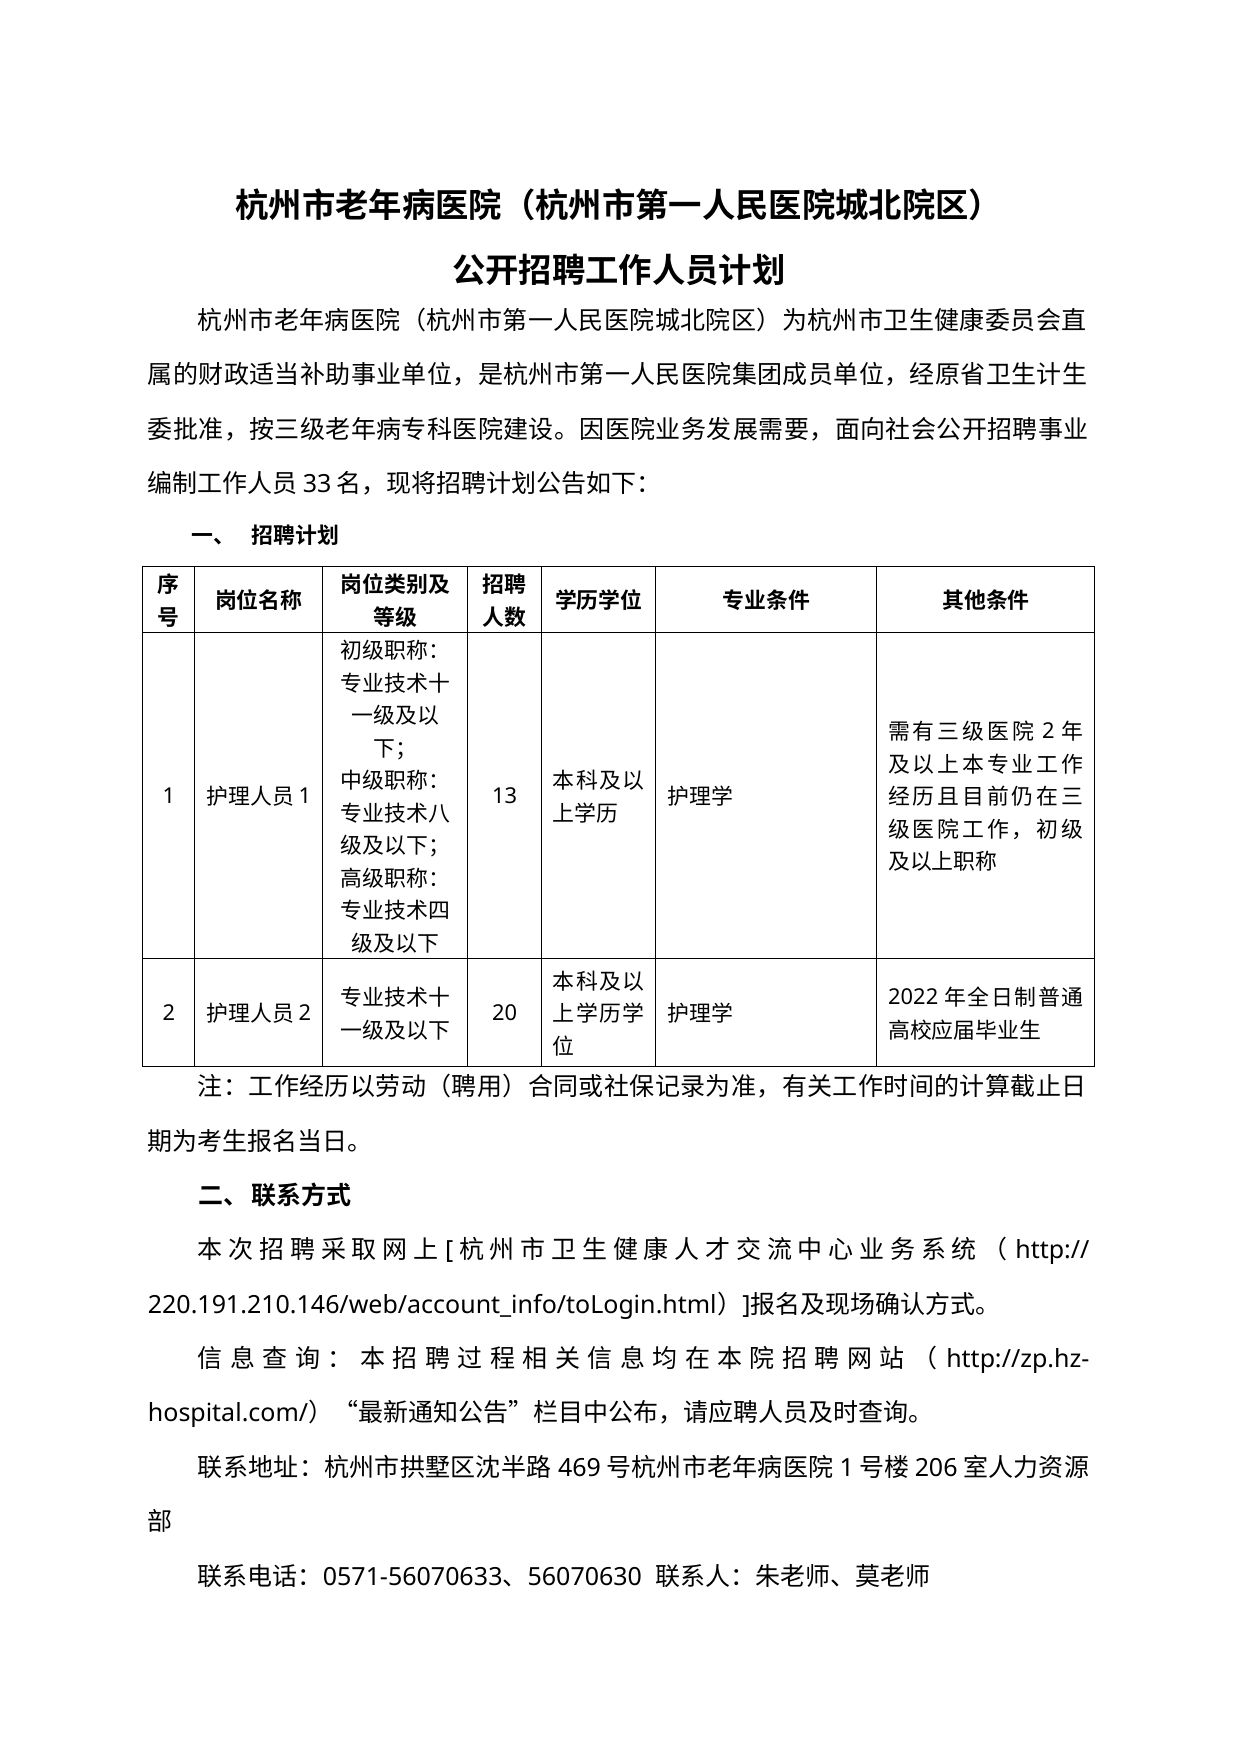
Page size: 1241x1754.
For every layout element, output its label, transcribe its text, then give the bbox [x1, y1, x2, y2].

text 杭州市老年病医院（杭州市第一人民医院城北院区）为杭州市卫生健康委员会直属的财政适当补助事业单位，是杭州市第一人民医院集团成员单位，经原省卫生计生委批准，按三级老年病专科医院建设。因医院业务发展需要，面向社会公开招聘事业编制工作人员33名，现将招聘计划公告如下： [148, 301, 1089, 500]
text 注：工作经历以劳动（聘用）合同或社保记录为准，有关工作时间的计算截止日期为考生报名当日。 [148, 1067, 1089, 1157]
list 招聘计划 [148, 518, 1089, 550]
table_cell 本科及以上学历 [542, 633, 655, 958]
table_header 学历学位 [542, 567, 655, 632]
table_cell 20 [468, 959, 541, 1066]
table_cell 护理学 [656, 959, 876, 1066]
table_cell 2022年全日制普通高校应届毕业生 [877, 959, 1094, 1066]
table_cell 专业技术十一级及以下 [323, 959, 467, 1066]
list 联系方式 [148, 1175, 1089, 1212]
text 联系电话：0571-56070633、56070630 联系人：朱老师、莫老师 [148, 1556, 1089, 1592]
table_header 岗位类别及等级 [323, 567, 467, 632]
text 杭州市老年病医院（杭州市第一人民医院城北院区） [148, 171, 1089, 236]
table_header 序号 [143, 567, 194, 632]
table_cell 初级职称：专业技术十一级及以下； 中级职称：专业技术八级及以下； 高级职称：专业技术四级及以下 [323, 633, 467, 958]
table_header 岗位名称 [195, 567, 322, 632]
table_cell 护理人员1 [195, 633, 322, 958]
table_cell 需有三级医院2年及以上本专业工作经历且目前仍在三级医院工作，初级及以上职称 [877, 633, 1094, 958]
text 公开招聘工作人员计划 [148, 236, 1089, 301]
table_cell 本科及以上学历学位 [542, 959, 655, 1066]
text 联系地址：杭州市拱墅区沈半路469号杭州市老年病医院1号楼206室人力资源部 [148, 1447, 1089, 1538]
table_cell 护理人员2 [195, 959, 322, 1066]
table_cell 1 [143, 633, 194, 958]
table_cell 护理学 [656, 633, 876, 958]
table_header 专业条件 [656, 567, 876, 632]
table_cell 13 [468, 633, 541, 958]
table_cell 2 [143, 959, 194, 1066]
table_header 招聘人数 [468, 567, 541, 632]
text 本次招聘采取网上[杭州市卫生健康人才交流中心业务系统（http://220.191.210.146/web/account_info/toLogin.html）]报名及现场确认方式。 [148, 1230, 1089, 1320]
text 信息查询：本招聘过程相关信息均在本院招聘网站（http://zp.hz-hospital.com/）“最新通知公告”栏目中公布，请应聘人员及时查询。 [148, 1338, 1089, 1429]
table_header 其他条件 [877, 567, 1094, 632]
